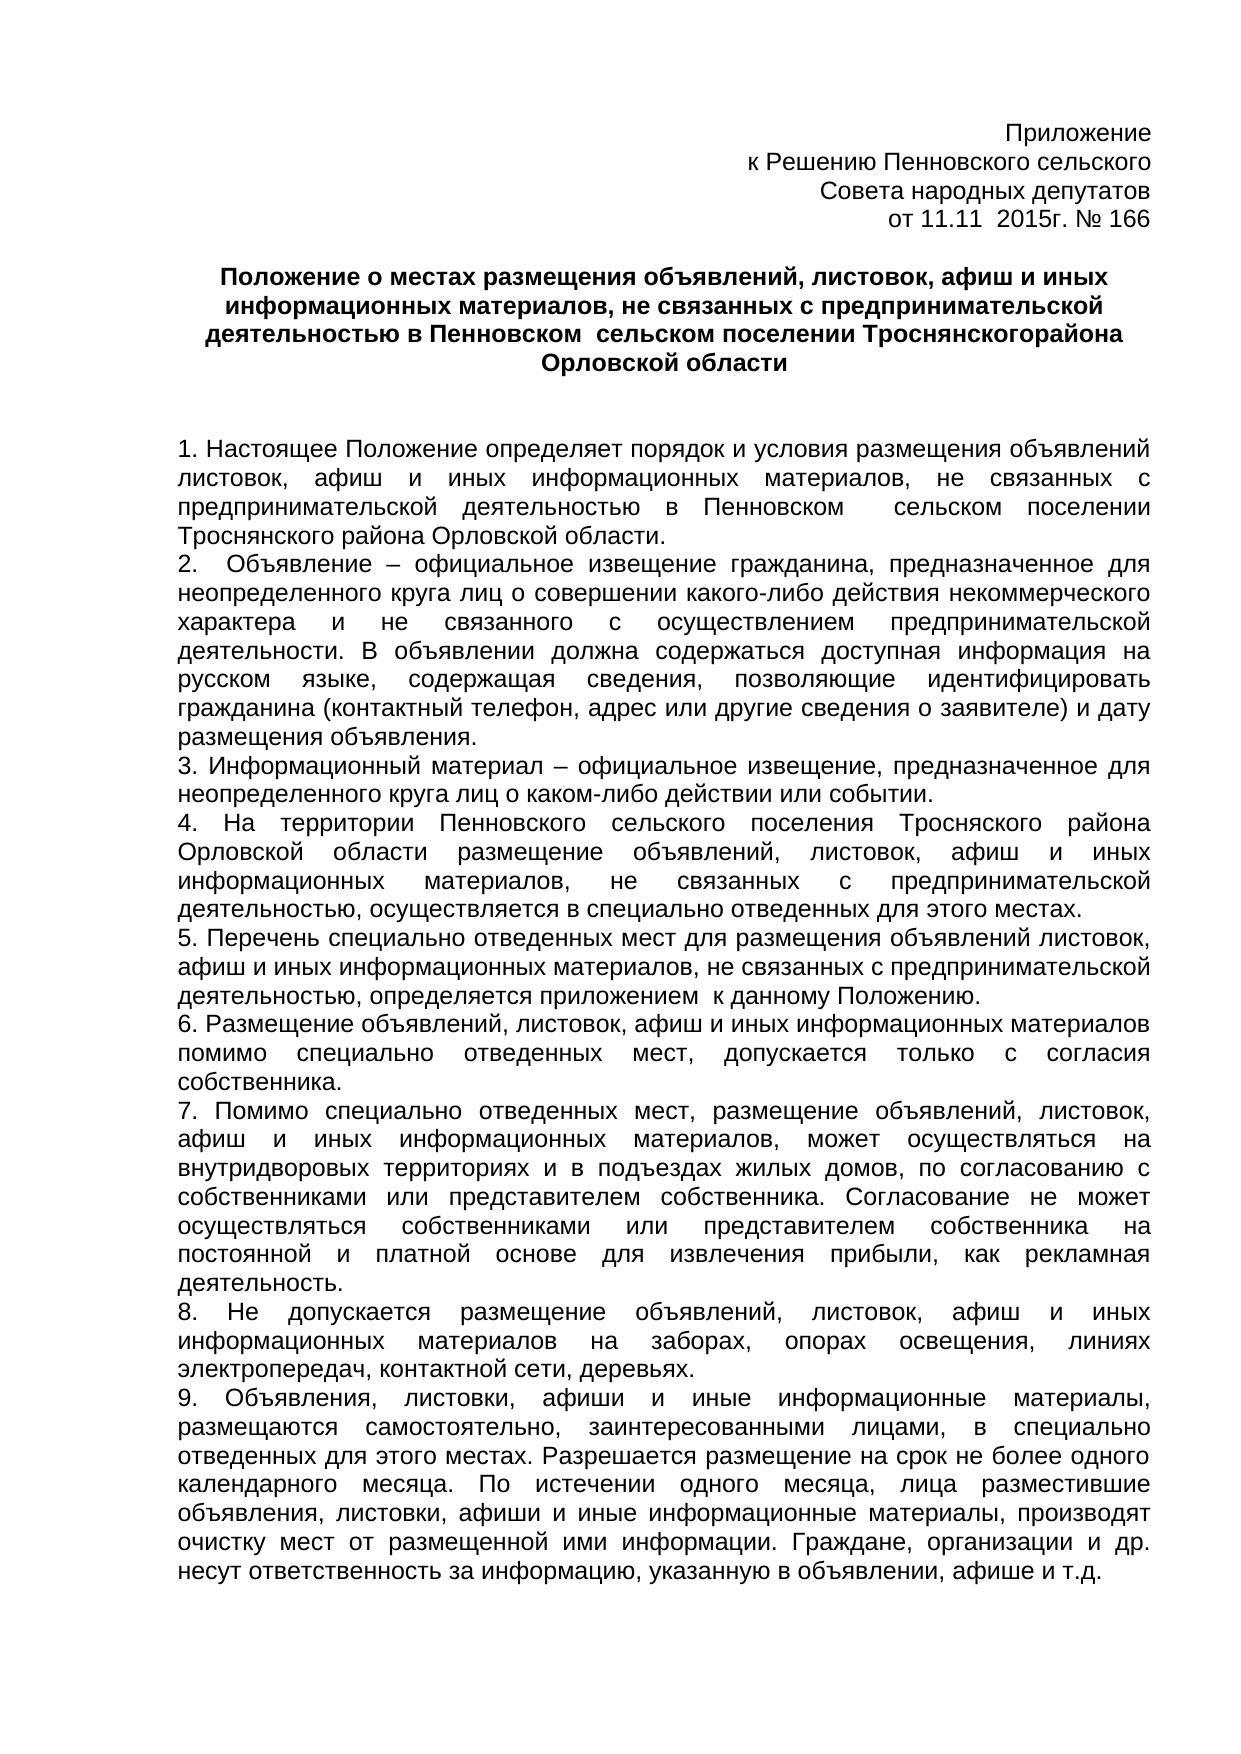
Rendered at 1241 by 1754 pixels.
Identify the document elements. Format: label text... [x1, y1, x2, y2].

text 2. Объявление – официальное извещение гражданина, предназначенное для неопределенного круга лиц о совершении какого-либо действия некоммерческого характера и не связанного с осуществлением предпринимательской деятельности. В объявлении должна содержаться доступная информация на русском языке, содержащая сведения, позволяющие идентифицировать гражданина (контактный телефон, адрес или другие сведения о заявителе) и дату размещения объявления. [177, 549, 1152, 751]
text Совета народных депутатов [177, 176, 1152, 204]
text Положение о местах размещения объявлений, листовок, афиш и иных информационных материалов, не связанных с предпринимательской деятельностью в Пенновском сельском поселении Троснянскогорайона Орловской области [177, 262, 1152, 377]
text к Решению Пенновского сельского [177, 147, 1152, 176]
text 9. Объявления, листовки, афиши и иные информационные материалы, размещаются самостоятельно, заинтересованными лицами, в специально отведенных для этого местах. Разрешается размещение на срок не более одного календарного месяца. По истечении одного месяца, лица разместившие объявления, листовки, афиши и иные информационные материалы, производят очистку мест от размещенной ими информации. Граждане, организации и др. несут ответственность за информацию, указанную в объявлении, афише и т.д. [177, 1383, 1152, 1584]
text 7. Помимо специально отведенных мест, размещение объявлений, листовок, афиш и иных информационных материалов, может осуществляться на внутридворовых территориях и в подъездах жилых домов, по согласованию с собственниками или представителем собственника. Согласование не может осуществляться собственниками или представителем собственника на постоянной и платной основе для извлечения прибыли, как рекламная деятельность. [177, 1096, 1152, 1297]
text 3. Информационный материал – официальное извещение, предназначенное для неопределенного круга лиц о каком-либо действии или событии. [177, 751, 1152, 808]
text Приложение [177, 118, 1152, 147]
text 5. Перечень специально отведенных мест для размещения объявлений листовок, афиш и иных информационных материалов, не связанных с предпринимательской деятельностью, определяется приложением к данному Положению. [177, 923, 1152, 1009]
text 4. На территории Пенновского сельского поселения Тросняского района Орловской области размещение объявлений, листовок, афиш и иных информационных материалов, не связанных с предпринимательской деятельностью, осуществляется в специально отведенных для этого местах. [177, 808, 1152, 923]
text 6. Размещение объявлений, листовок, афиш и иных информационных материалов помимо специально отведенных мест, допускается только с согласия собственника. [177, 1009, 1152, 1096]
text от 11.11 2015г. № 166 [177, 204, 1152, 233]
text 8. Не допускается размещение объявлений, листовок, афиш и иных информационных материалов на заборах, опорах освещения, линиях электропередач, контактной сети, деревьях. [177, 1297, 1152, 1383]
text 1. Настоящее Положение определяет порядок и условия размещения объявлений листовок, афиш и иных информационных материалов, не связанных с предпринимательской деятельностью в Пенновском сельском поселении Троснянского района Орловской области. [177, 434, 1152, 549]
